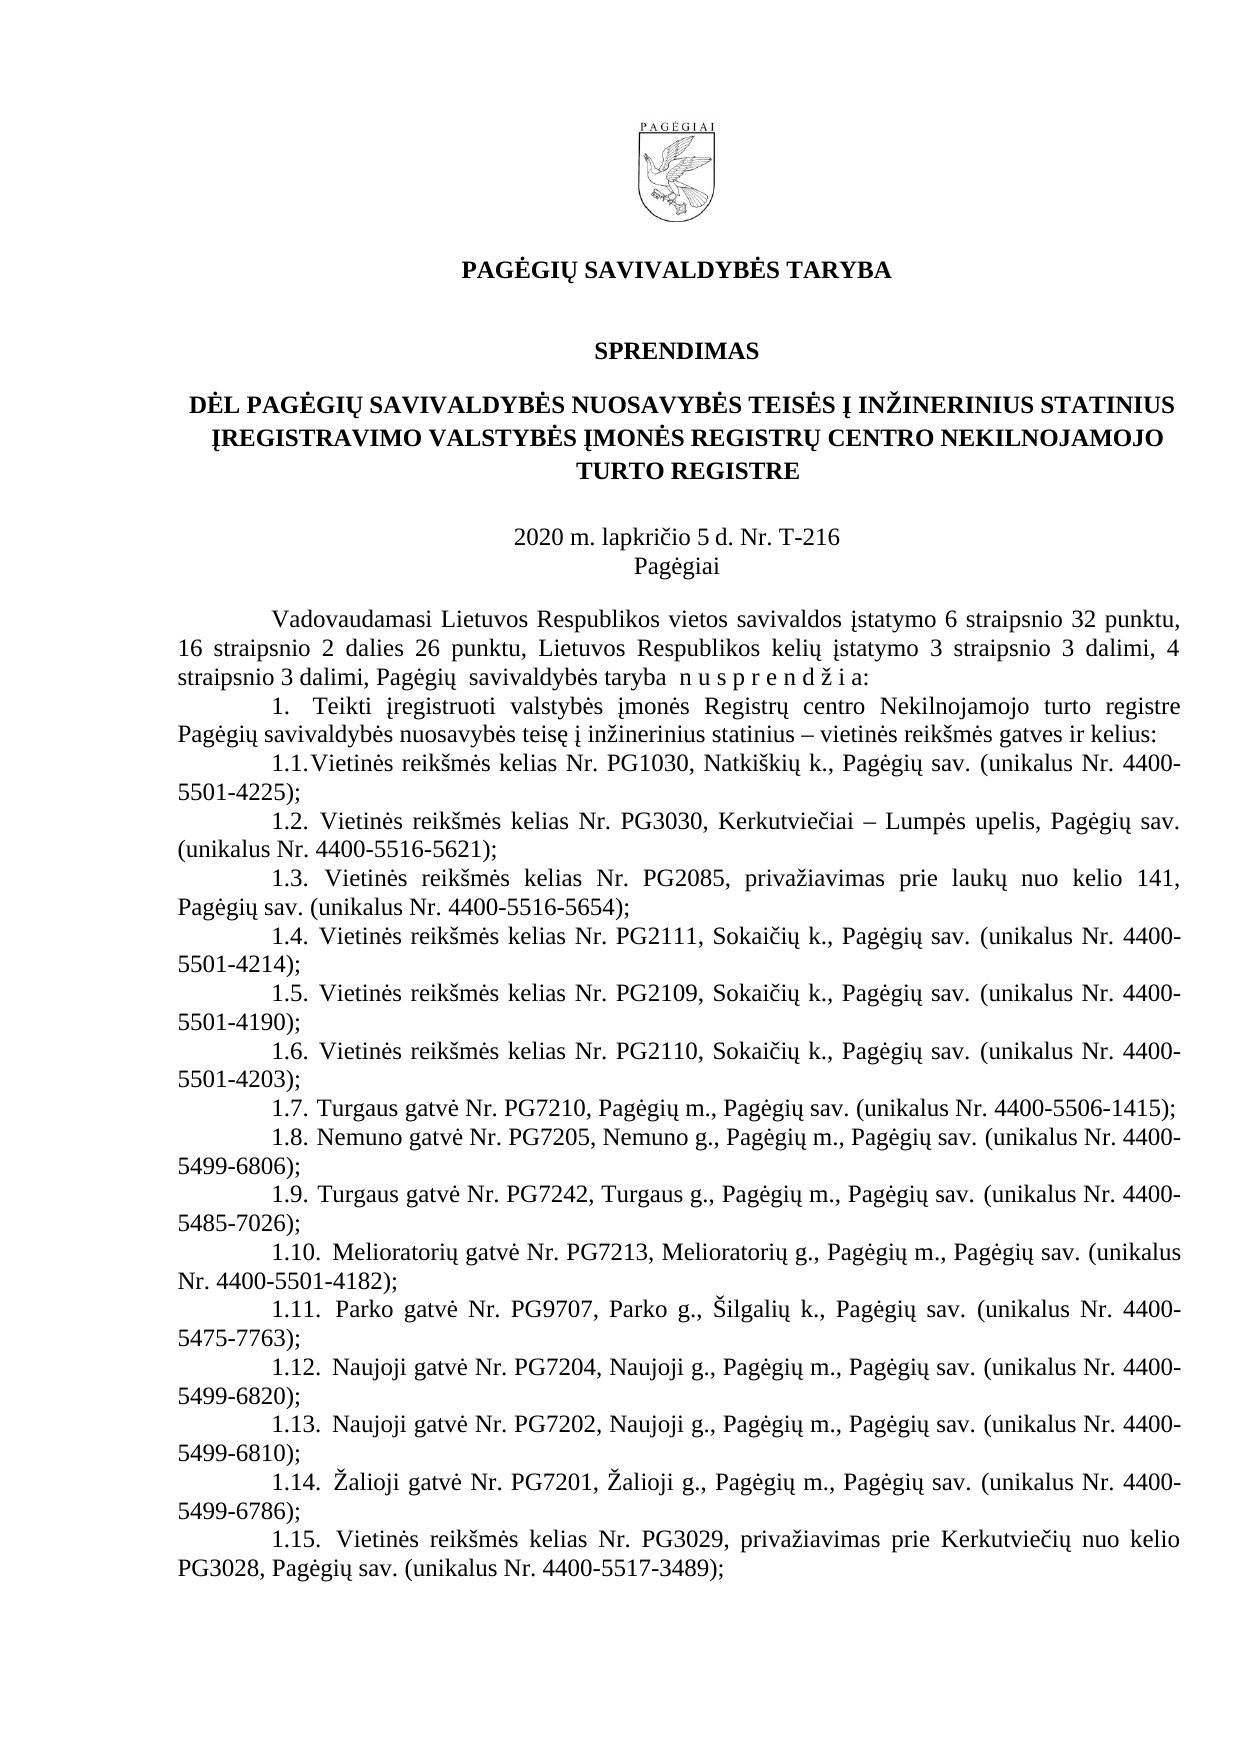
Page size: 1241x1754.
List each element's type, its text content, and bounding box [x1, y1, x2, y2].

list Vietinės reikšmės kelias Nr. PG3029, privažiavimas prie Kerkutviečių nuo kelio PG3028, Pagėgių sav. (unikalus Nr. 4400-5517-3489); [177, 1524, 1181, 1582]
list Žalioji gatvė Nr. PG7201, Žalioji g., Pagėgių m., Pagėgių sav. (unikalus Nr. 4400-5499-6786); [177, 1467, 1181, 1524]
list Naujoji gatvė Nr. PG7204, Naujoji g., Pagėgių m., Pagėgių sav. (unikalus Nr. 4400-5499-6820); [177, 1352, 1181, 1409]
picture [636, 118, 718, 222]
list Turgaus gatvė Nr. PG7242, Turgaus g., Pagėgių m., Pagėgių sav. (unikalus Nr. 4400-5485-7026); [177, 1179, 1181, 1237]
text Vadovaudamasi Lietuvos Respublikos vietos savivaldos įstatymo 6 straipsnio 32 punktu, 16 straipsnio 2 dalies 26 punktu, Lietuvos Respublikos kelių įstatymo 3 straipsnio 3 dalimi, 4 straipsnio 3 dalimi, Pagėgių savivaldybės taryba n u s p r e n d ž i a: [177, 604, 1181, 691]
list Vietinės reikšmės kelias Nr. PG2109, Sokaičių k., Pagėgių sav. (unikalus Nr. 4400-5501-4190); [177, 978, 1181, 1036]
table_cell Pagėgių savivaldybės taryba sprendimas DĖL PAGĖGIŲ SAVIVALDYBĖS NUOSAVYBĖS TEISĖS Į INŽINERINIUS STATINIUS ĮREGISTRAVIMO VALSTYBĖS ĮMONĖS REGISTRŲ CENTRO NEKILNOJAMOJO TURTO REGISTRE [177, 242, 1176, 510]
list Vietinės reikšmės kelias Nr. PG2110, Sokaičių k., Pagėgių sav. (unikalus Nr. 4400-5501-4203); [177, 1036, 1181, 1093]
list Teikti įregistruoti valstybės įmonės Registrų centro Nekilnojamojo turto registre Pagėgių savivaldybės nuosavybės teisę į inžinerinius statinius – vietinės reikšmės gatves ir kelius: [177, 691, 1181, 748]
list Naujoji gatvė Nr. PG7202, Naujoji g., Pagėgių m., Pagėgių sav. (unikalus Nr. 4400-5499-6810); [177, 1409, 1181, 1467]
list Vietinės reikšmės kelias Nr. PG2111, Sokaičių k., Pagėgių sav. (unikalus Nr. 4400-5501-4214); [177, 921, 1181, 978]
list Nemuno gatvė Nr. PG7205, Nemuno g., Pagėgių m., Pagėgių sav. (unikalus Nr. 4400-5499-6806); [177, 1122, 1181, 1179]
list Melioratorių gatvė Nr. PG7213, Melioratorių g., Pagėgių m., Pagėgių sav. (unikalus Nr. 4400-5501-4182); [177, 1237, 1181, 1294]
table_header [177, 118, 1176, 242]
list Parko gatvė Nr. PG9707, Parko g., Šilgalių k., Pagėgių sav. (unikalus Nr. 4400-5475-7763); [177, 1294, 1181, 1352]
list Vietinės reikšmės kelias Nr. PG3030, Kerkutviečiai – Lumpės upelis, Pagėgių sav. (unikalus Nr. 4400-5516-5621); [177, 806, 1181, 863]
list Vietinės reikšmės kelias Nr. PG1030, Natkiškių k., Pagėgių sav. (unikalus Nr. 4400-5501-4225); [177, 748, 1181, 806]
list Vietinės reikšmės kelias Nr. PG2085, privažiavimas prie laukų nuo kelio 141, Pagėgių sav. (unikalus Nr. 4400-5516-5654); [177, 863, 1181, 921]
list Turgaus gatvė Nr. PG7210, Pagėgių m., Pagėgių sav. (unikalus Nr. 4400-5506-1415); [177, 1093, 1181, 1122]
table_cell 2020 m. lapkričio 5 d. Nr. T-216 Pagėgiai [177, 510, 1176, 604]
